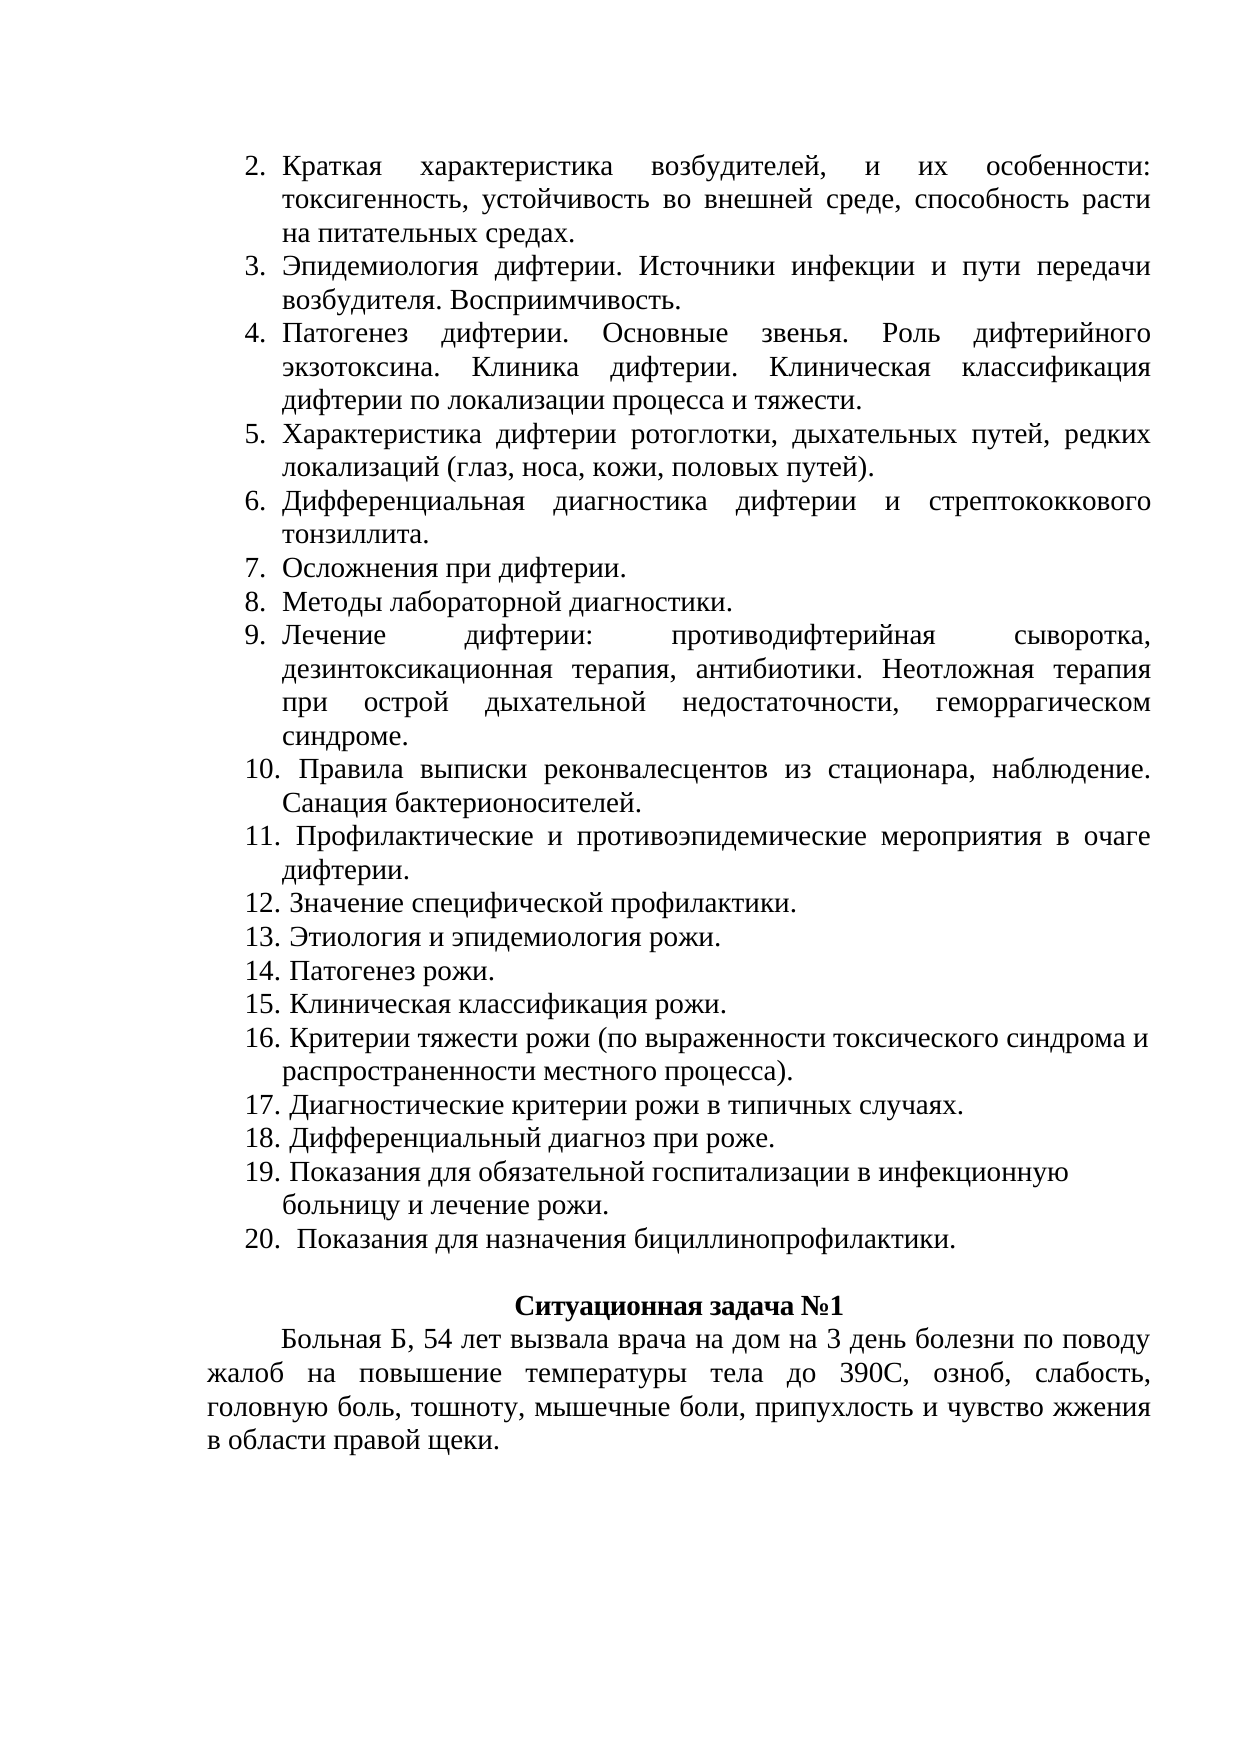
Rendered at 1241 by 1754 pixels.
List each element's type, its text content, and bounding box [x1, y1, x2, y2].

list Методы лабораторной диагностики. [244, 584, 1152, 617]
text Ситуационная задача №1 [207, 1288, 1152, 1322]
list Правила выписки реконвалесцентов из стационара, наблюдение. Санация бактерионосителей. [244, 751, 1152, 818]
list Эпидемиология дифтерии. Источники инфекции и пути передачи возбудителя. Восприимчивость. [244, 248, 1152, 315]
list Клиническая классификация рожи. [244, 986, 1152, 1020]
list Значение специфической профилактики. [244, 886, 1152, 919]
list Характеристика дифтерии ротоглотки, дыхательных путей, редких локализаций (глаз, носа, кожи, половых путей). [244, 416, 1152, 483]
list Этиология и эпидемиология рожи. [244, 919, 1152, 953]
list Осложнения при дифтерии. [244, 550, 1152, 584]
list Дифференциальная диагностика дифтерии и стрептококкового тонзиллита. [244, 483, 1152, 550]
list Показания для назначения бициллинопрофилактики. [244, 1221, 1152, 1254]
list Дифференциальный диагноз при роже. [244, 1120, 1152, 1154]
list Профилактические и противоэпидемические мероприятия в очаге дифтерии. [244, 818, 1152, 886]
list Патогенез дифтерии. Основные звенья. Роль дифтерийного экзотоксина. Клиника дифтерии. Клиническая классификация дифтерии по локализации процесса и тяжести. [244, 315, 1152, 416]
list Показания для обязательной госпитализации в инфекционную больницу и лечение рожи. [244, 1154, 1152, 1221]
text Больная Б, 54 лет вызвала врача на дом на 3 день болезни по поводу жалоб на повышение температуры тела до 390С, озноб, слабость, головную боль, тошноту, мышечные боли, припухлость и чувство жжения в области правой щеки. [207, 1322, 1152, 1456]
list Критерии тяжести рожи (по выраженности токсического синдрома и распространенности местного процесса). [244, 1020, 1152, 1087]
list Лечение дифтерии: противодифтерийная сыворотка, дезинтоксикационная терапия, антибиотики. Неотложная терапия при острой дыхательной недостаточности, геморрагическом синдроме. [244, 617, 1152, 751]
list Краткая характеристика возбудителей, и их особенности: токсигенность, устойчивость во внешней среде, способность расти на питательных средах. [244, 148, 1152, 248]
list Патогенез рожи. [244, 953, 1152, 986]
list Диагностические критерии рожи в типичных случаях. [244, 1087, 1152, 1120]
